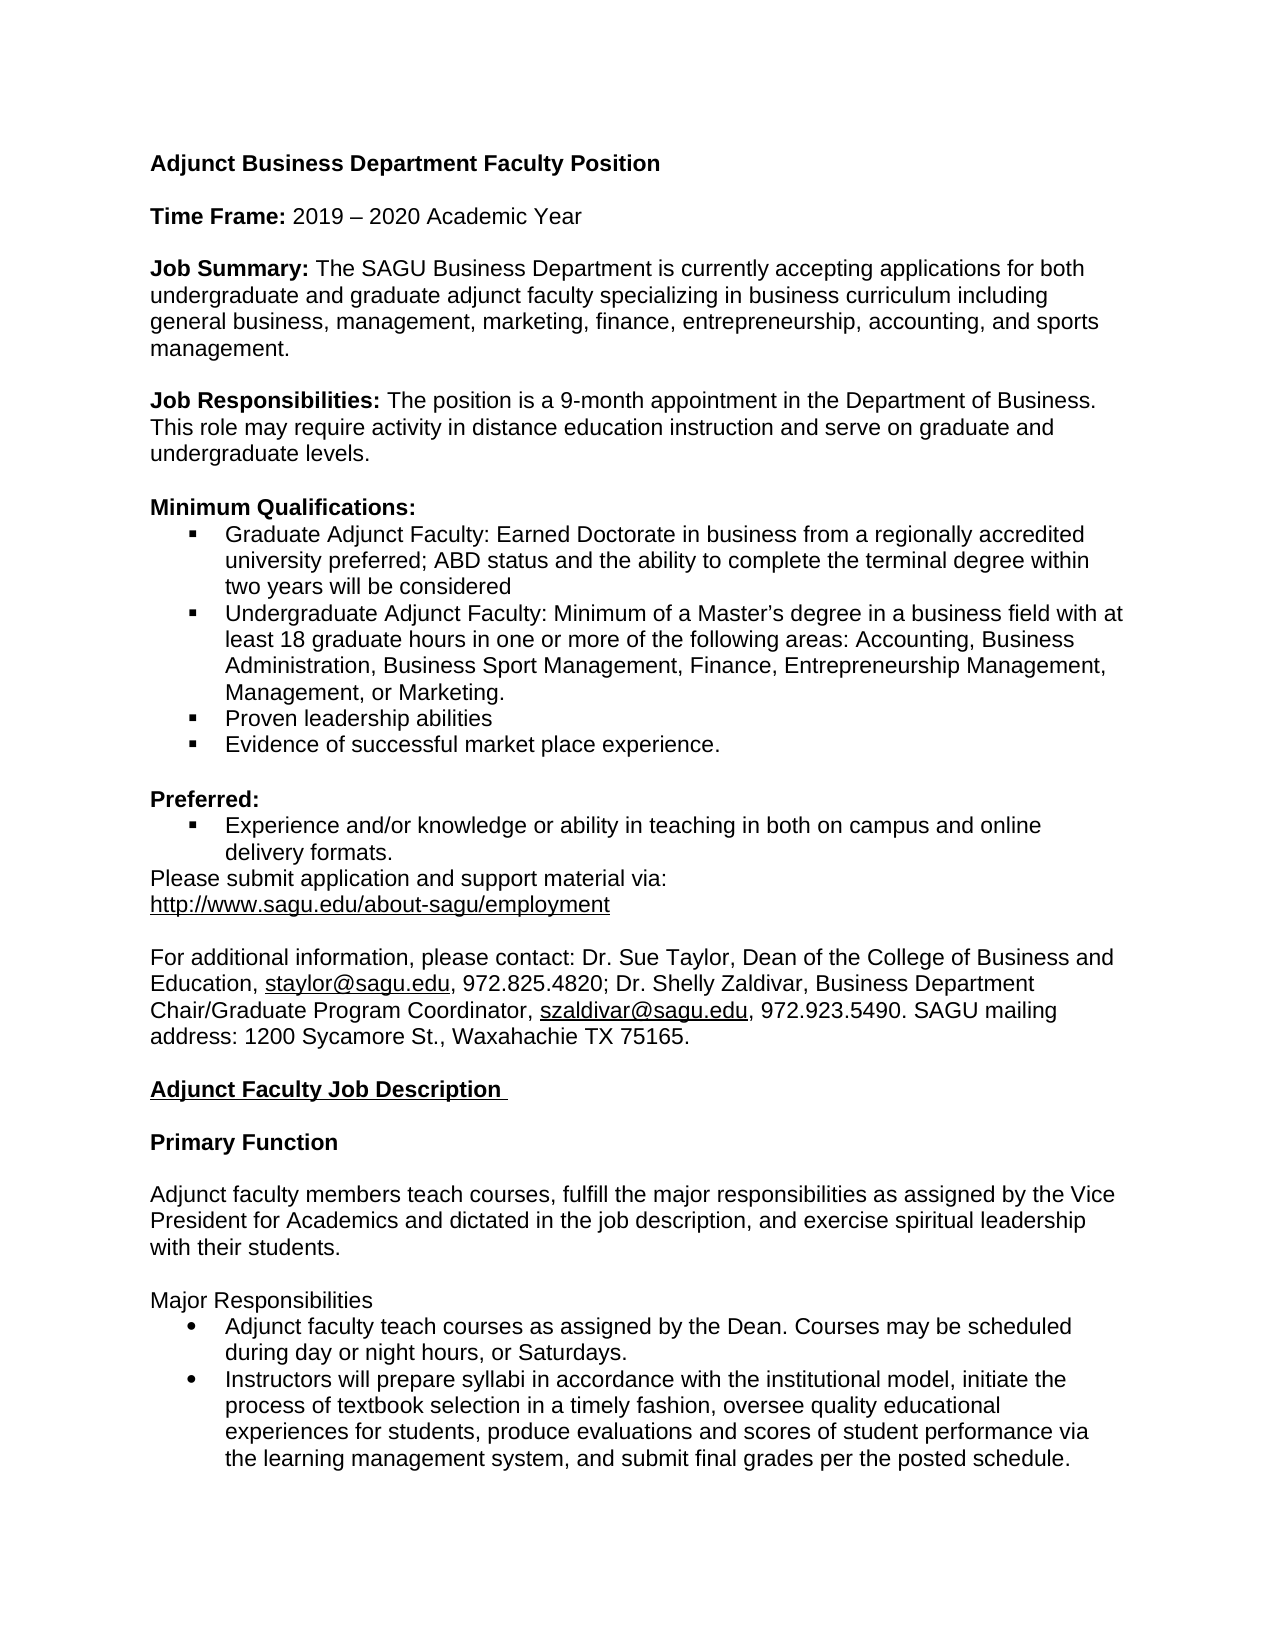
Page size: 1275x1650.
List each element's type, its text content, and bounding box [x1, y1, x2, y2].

text Major Responsibilities [150, 1287, 1125, 1313]
text Time Frame: 2019 – 2020 Academic Year [150, 203, 1125, 229]
subtitle Adjunct Faculty Job Description [150, 1076, 1125, 1102]
list Evidence of successful market place experience. [187, 731, 1125, 758]
text Primary Function [150, 1128, 1125, 1155]
text Adjunct faculty members teach courses, fulfill the major responsibilities as assigned by the Vice President for Academics and dictated in the job description, and exercise spiritual leadership with their students. [150, 1181, 1125, 1260]
list Graduate Adjunct Faculty: Earned Doctorate in business from a regionally accredited university preferred; ABD status and the ability to complete the terminal degree within two years will be considered [187, 521, 1125, 600]
text Job Summary: The SAGU Business Department is currently accepting applications for both undergraduate and graduate adjunct faculty specializing in business curriculum including general business, management, marketing, finance, entrepreneurship, accounting, and sports management. [150, 255, 1125, 361]
list Experience and/or knowledge or ability in teaching in both on campus and online delivery formats. [187, 812, 1125, 865]
text Adjunct Business Department Faculty Position [150, 150, 1125, 176]
list Undergraduate Adjunct Faculty: Minimum of a Master’s degree in a business field with at least 18 graduate hours in one or more of the following areas: Accounting, Business Administration, Business Sport Management, Finance, Entrepreneurship Management, Management, or Marketing. [187, 600, 1125, 705]
text Preferred: [150, 786, 1125, 812]
text Job Responsibilities: The position is a 9-month appointment in the Department of Business. This role may require activity in distance education instruction and serve on graduate and undergraduate levels. [150, 387, 1125, 466]
text Please submit application and support material via: http://www.sagu.edu/about-sagu/employment [150, 865, 1125, 918]
text Minimum Qualifications: [150, 494, 1125, 521]
list Instructors will prepare syllabi in accordance with the institutional model, initiate the process of textbook selection in a timely fashion, oversee quality educational experiences for students, produce evaluations and scores of student performance via the learning management system, and submit final grades per the posted schedule. [187, 1366, 1125, 1471]
list Adjunct faculty teach courses as assigned by the Dean. Courses may be scheduled during day or night hours, or Saturdays. [187, 1313, 1125, 1366]
list Proven leadership abilities [187, 705, 1125, 731]
text For additional information, please contact: Dr. Sue Taylor, Dean of the College of Business and Education, staylor@sagu.edu, 972.825.4820; Dr. Shelly Zaldivar, Business Department Chair/Graduate Program Coordinator, szaldivar@sagu.edu, 972.923.5490. SAGU mailing address: 1200 Sycamore St., Waxahachie TX 75165. [150, 944, 1125, 1049]
